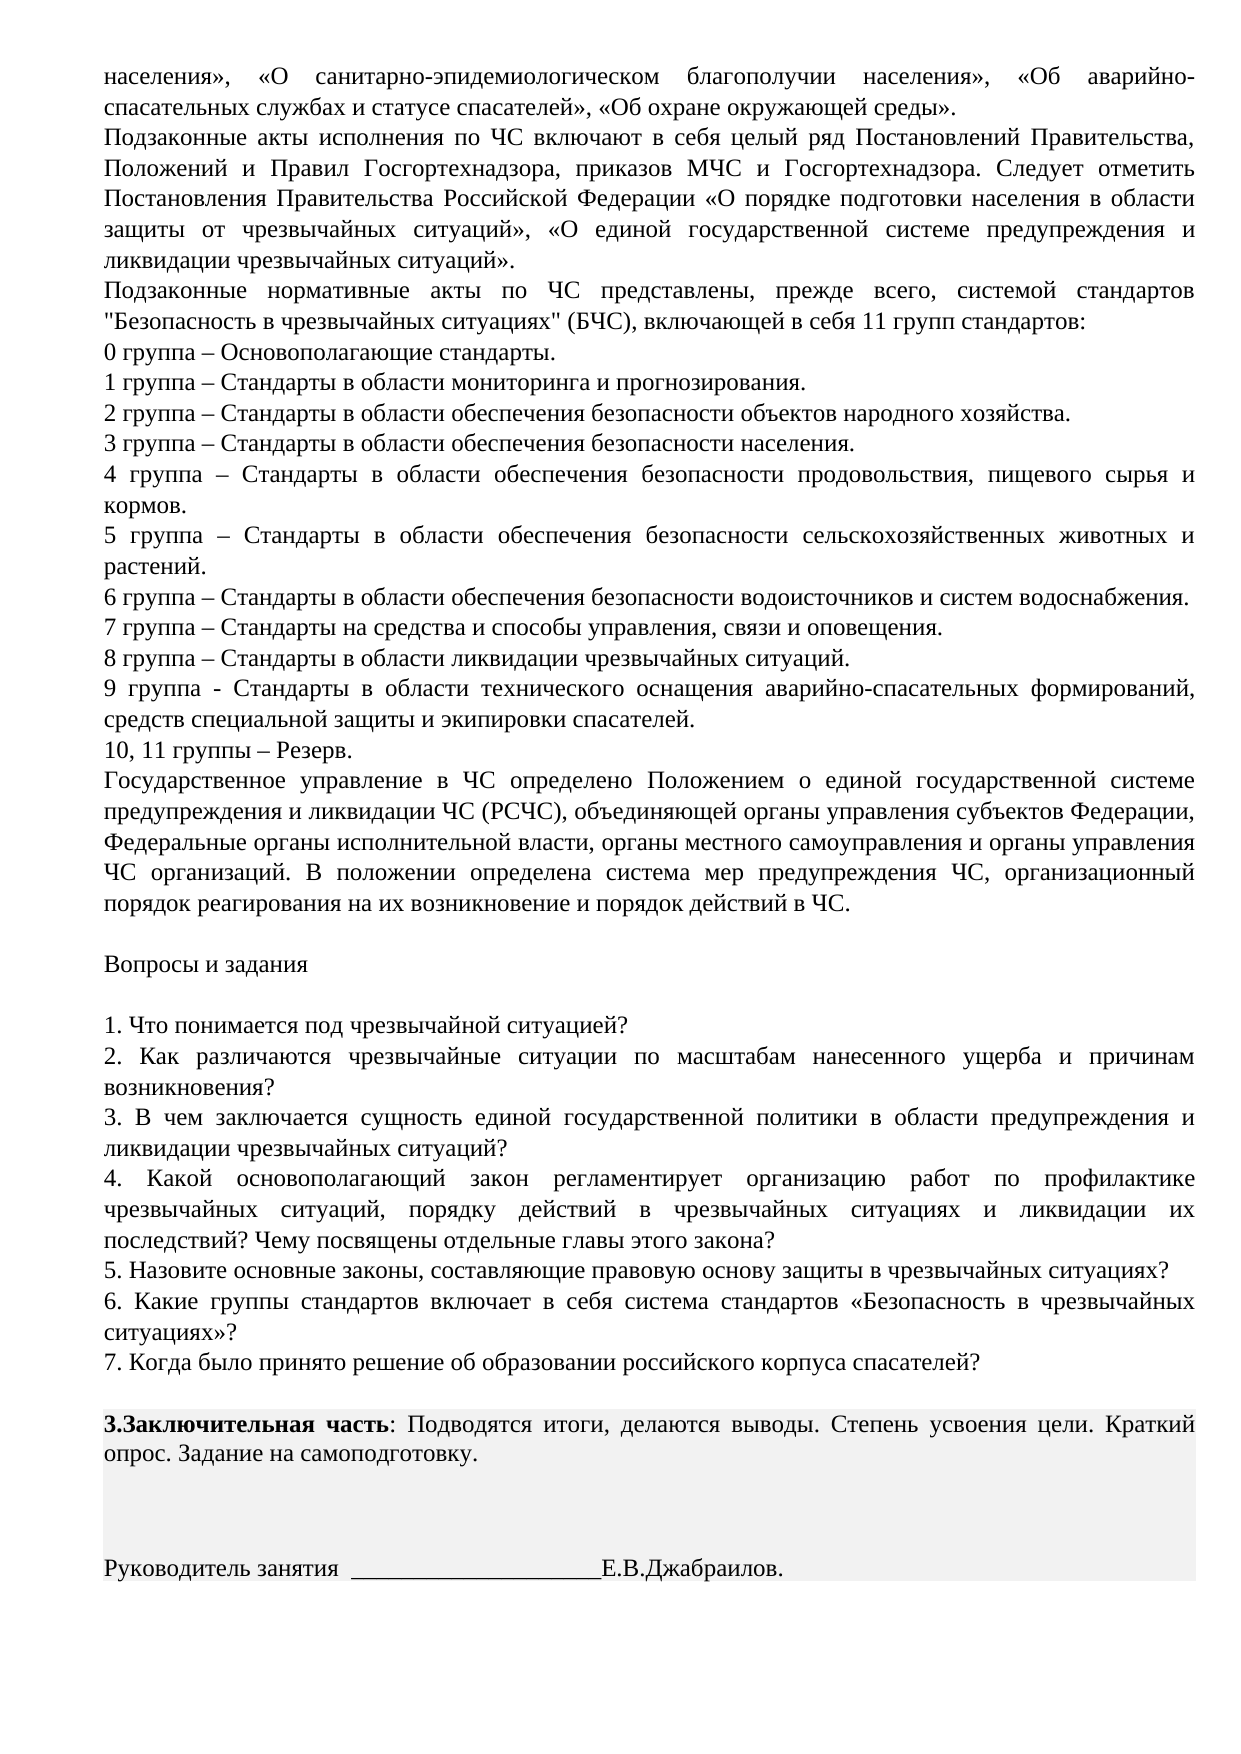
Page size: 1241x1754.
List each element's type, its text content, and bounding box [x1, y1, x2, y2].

text 5. Назовите основные законы, составляющие правовую основу защиты в чрезвычайных ситуациях? [103, 1253, 1196, 1284]
text 3. В чем заключается сущность единой государственной политики в области предупреждения и ликвидации чрезвычайных ситуаций? [103, 1100, 1196, 1162]
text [103, 59, 1196, 120]
text Руководитель занятия ____________________Е.В.Джабраилов. [103, 1553, 1196, 1581]
text Подзаконные нормативные акты по ЧС представлены, прежде всего, системой стандартов "Безопасность в чрезвычайных ситуациях" (БЧС), включающей в себя 11 групп стандартов: [103, 273, 1196, 335]
text 9 группа - Стандарты в области технического оснащения аварийно-спасательных формирований, средств специальной защиты и экипировки спасателей. [103, 672, 1196, 733]
text 0 группа – Основополагающие стандарты. [103, 335, 1196, 365]
text 2 группа – Стандарты в области обеспечения безопасности объектов народного хозяйства. [103, 396, 1196, 427]
text 10, 11 группы – Резерв. [103, 733, 1196, 763]
text 6. Какие группы стандартов включает в себя система стандартов «Безопасность в чрезвычайных ситуациях»? [103, 1284, 1196, 1345]
text 4. Какой основополагающий закон регламентирует организацию работ по профилактике чрезвычайных ситуаций, порядку действий в чрезвычайных ситуациях и ликвидации их последствий? Чему посвящены отдельные главы этого закона? [103, 1162, 1196, 1253]
text 7. Когда было принято решение об образовании российского корпуса спасателей? [103, 1345, 1196, 1376]
text 1. Что понимается под чрезвычайной ситуацией? [103, 1008, 1196, 1039]
text 3.Заключительная часть: Подводятся итоги, делаются выводы. Степень усвоения цели. Краткий опрос. Задание на самоподготовку. [103, 1409, 1196, 1466]
text 3 группа – Стандарты в области обеспечения безопасности населения. [103, 427, 1196, 457]
text Подзаконные акты исполнения по ЧС включают в себя целый ряд Постановлений Правительства, Положений и Правил Госгортехнадзора, приказов МЧС и Госгортехнадзора. Следует отметить Постановления Правительства Российской Федерации «О порядке подготовки населения в области защиты от чрезвычайных ситуаций», «О единой государственной системе предупреждения и ликвидации чрезвычайных ситуаций». [103, 120, 1196, 273]
text 7 группа – Стандарты на средства и способы управления, связи и оповещения. [103, 610, 1196, 641]
text 6 группа – Стандарты в области обеспечения безопасности водоисточников и систем водоснабжения. [103, 580, 1196, 610]
text 4 группа – Стандарты в области обеспечения безопасности продовольствия, пищевого сырья и кормов. [103, 457, 1196, 518]
text Государственное управление в ЧС определено Положением о единой государственной системе предупреждения и ликвидации ЧС (РСЧС), объединяющей органы управления субъектов Федерации, Федеральные органы исполнительной власти, органы местного самоуправления и органы управления ЧС организаций. В положении определена система мер предупреждения ЧС, организационный порядок реагирования на их возникновение и порядок действий в ЧС. [103, 763, 1196, 917]
text 8 группа – Стандарты в области ликвидации чрезвычайных ситуаций. [103, 641, 1196, 672]
text 5 группа – Стандарты в области обеспечения безопасности сельскохозяйственных животных и растений. [103, 518, 1196, 580]
text Вопросы и задания [103, 947, 1196, 978]
text 2. Как различаются чрезвычайные ситуации по масштабам нанесенного ущерба и причинам возникновения? [103, 1039, 1196, 1100]
text 1 группа – Стандарты в области мониторинга и прогнозирования. [103, 365, 1196, 396]
